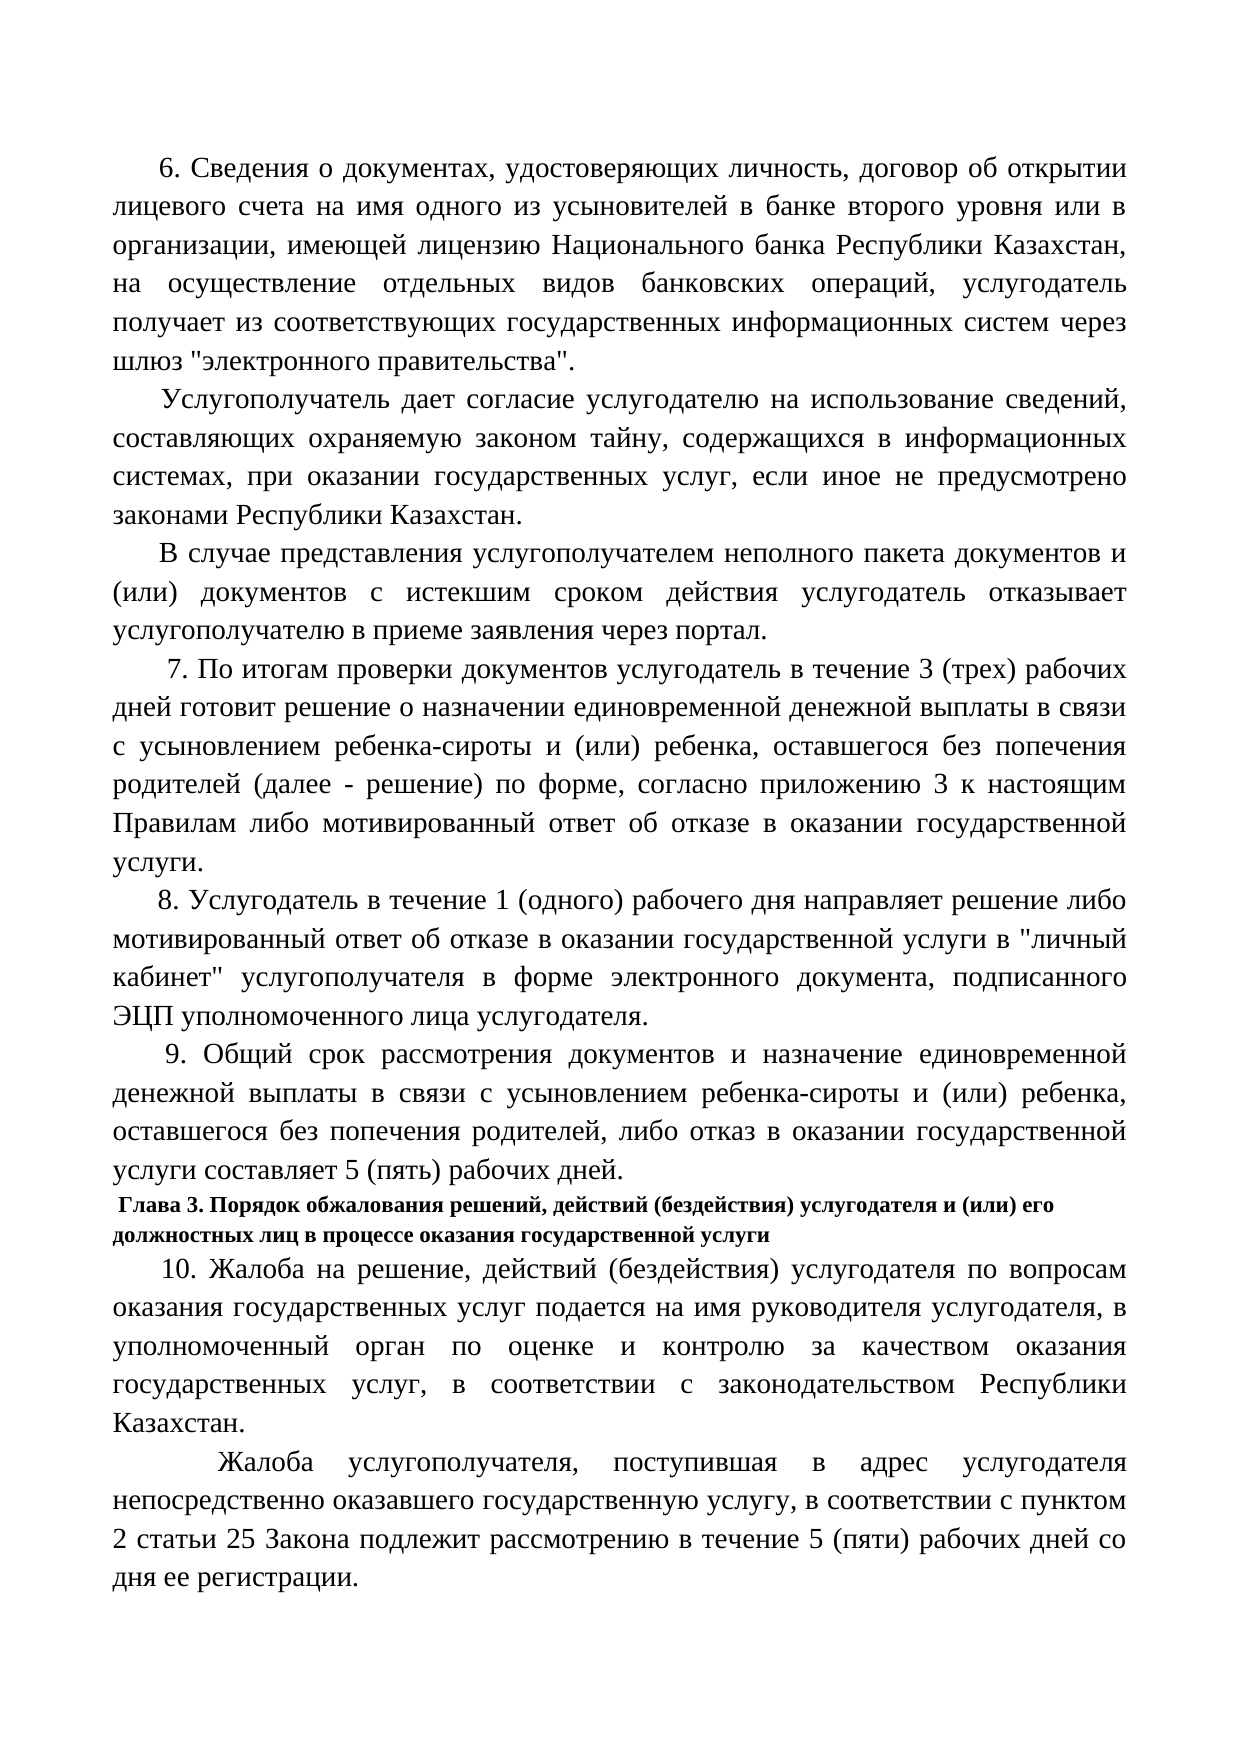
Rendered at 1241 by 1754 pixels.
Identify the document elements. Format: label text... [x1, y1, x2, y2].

text 8. Услугодатель в течение 1 (одного) рабочего дня направляет решение либо мотивированный ответ об отказе в оказании государственной услуги в "личный кабинет" услугополучателя в форме электронного документа, подписанного ЭЦП уполномоченного лица услугодателя. [112, 882, 1128, 1031]
text Услугополучатель дает согласие услугодателю на использование сведений, составляющих охраняемую законом тайну, содержащихся в информационных системах, при оказании государственных услуг, если иное не предусмотрено законами Республики Казахстан. [112, 381, 1128, 530]
text 7. По итогам проверки документов услугодатель в течение 3 (трех) рабочих дней готовит решение о назначении единовременной денежной выплаты в связи с усыновлением ребенка-сироты и (или) ребенка, оставшегося без попечения родителей (далее - решение) по форме, согласно приложению 3 к настоящим Правилам либо мотивированный ответ об отказе в оказании государственной услуги. [112, 651, 1128, 877]
text 10. Жалоба на решение, действий (бездействия) услугодателя по вопросам оказания государственных услуг подается на имя руководителя услугодателя, в уполномоченный орган по оценке и контролю за качеством оказания государственных услуг, в соответствии с законодательством Республики Казахстан. [112, 1251, 1128, 1439]
text 6. Сведения о документах, удостоверяющих личность, договор об открытии лицевого счета на имя одного из усыновителей в банке второго уровня или в организации, имеющей лицензию Национального банка Республики Казахстан, на осуществление отдельных видов банковских операций, услугодатель получает из соответствующих государственных информационных систем через шлюз "электронного правительства". [112, 150, 1128, 376]
text 9. Общий срок рассмотрения документов и назначение единовременной денежной выплаты в связи с усыновлением ребенка-сироты и (или) ребенка, оставшегося без попечения родителей, либо отказ в оказании государственной услуги составляет 5 (пять) рабочих дней. [112, 1036, 1128, 1186]
text Глава 3. Порядок обжалования решений, действий (бездействия) услугодателя и (или) его должностных лиц в процессе оказания государственной услуги [112, 1191, 1128, 1247]
text Жалоба услугополучателя, поступившая в адрес услугодателя непосредственно оказавшего государственную услугу, в соответствии с пунктом 2 статьи 25 Закона подлежит рассмотрению в течение 5 (пяти) рабочих дней со дня ее регистрации. [112, 1444, 1128, 1593]
text В случае представления услугополучателем неполного пакета документов и (или) документов с истекшим сроком действия услугодатель отказывает услугополучателю в приеме заявления через портал. [112, 535, 1128, 646]
